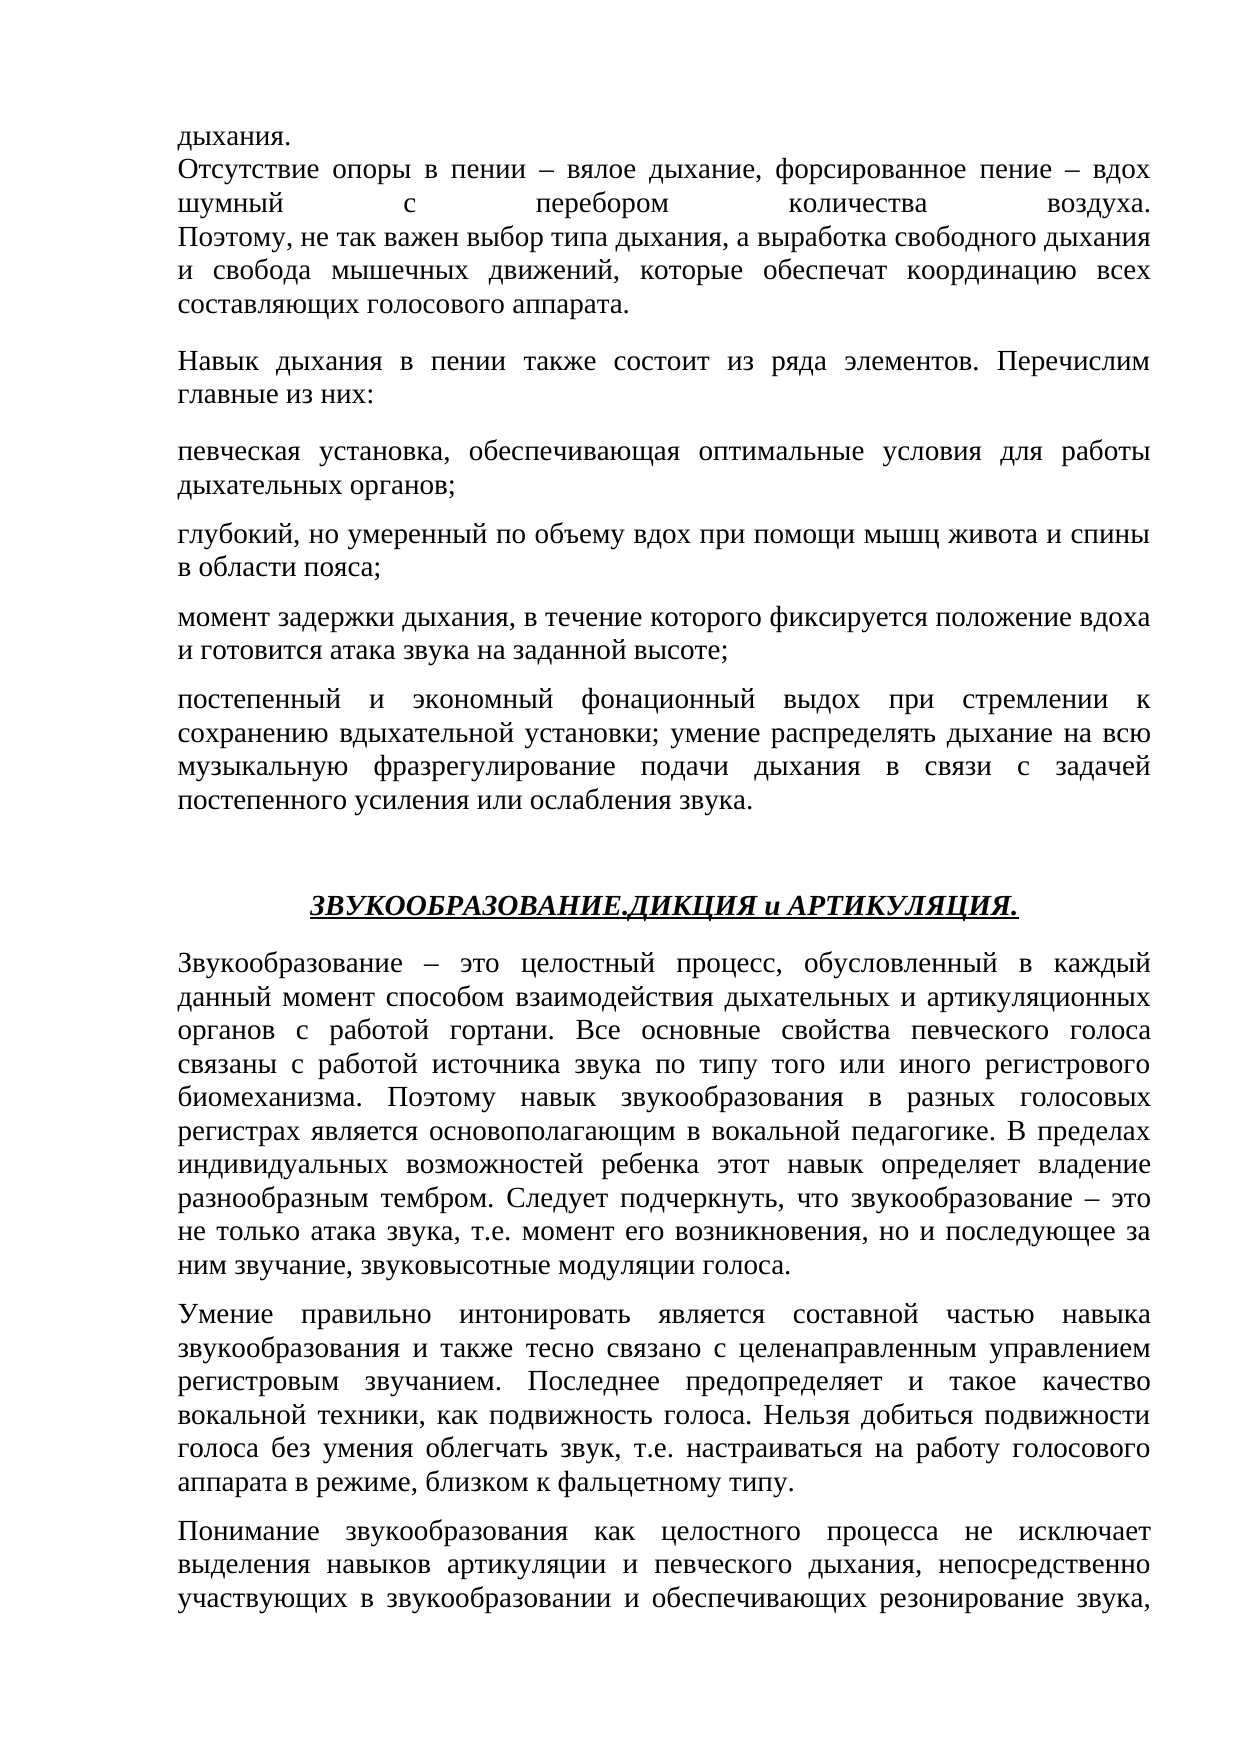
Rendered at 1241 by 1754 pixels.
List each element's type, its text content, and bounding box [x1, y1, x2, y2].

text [177, 1513, 1152, 1614]
text постепенный и экономный фонационный выдох при стремлении к сохранению вдыхательной установки; умение распределять дыхание на всю музыкальную фразрегулирование подачи дыхания в связи с задачей постепенного усиления или ослабления звука. [177, 681, 1152, 816]
text ЗВУКООБРАЗОВАНИЕ.ДИКЦИЯ и АРТИКУЛЯЦИЯ. [177, 888, 1152, 922]
text певческая установка, обеспечивающая оптимальные условия для работы дыхательных органов; [177, 433, 1152, 500]
text Навык дыхания в пении также состоит из ряда элементов. Перечислим главные из них: [177, 343, 1152, 410]
text Звукообразование – это целостный процесс, обусловленный в каждый данный момент способом взаимодействия дыхательных и артикуляционных органов с работой гортани. Все основные свойства певческого голоса связаны с работой источника звука по типу того или иного регистрового биомеханизма. Поэтому навык звукообразования в разных голосовых регистрах является основополагающим в вокальной педагогике. В пределах индивидуальных возможностей ребенка этот навык определяет владение разнообразным тембром. Следует подчеркнуть, что звукообразование – это не только атака звука, т.е. момент его возникновения, но и последующее за ним звучание, звуковысотные модуляции голоса. [177, 945, 1152, 1281]
text глубокий, но умеренный по объему вдох при помощи мышц живота и спины в области пояса; [177, 516, 1152, 583]
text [177, 118, 1152, 319]
text момент задержки дыхания, в течение которого фиксируется положение вдоха и готовится атака звука на заданной высоте; [177, 599, 1152, 666]
text Умение правильно интонировать является составной частью навыка звукообразования и также тесно связано с целенаправленным управлением регистровым звучанием. Последнее предопределяет и такое качество вокальной техники, как подвижность голоса. Нельзя добиться подвижности голоса без умения облегчать звук, т.е. настраиваться на работу голосового аппарата в режиме, близком к фальцетному типу. [177, 1296, 1152, 1497]
